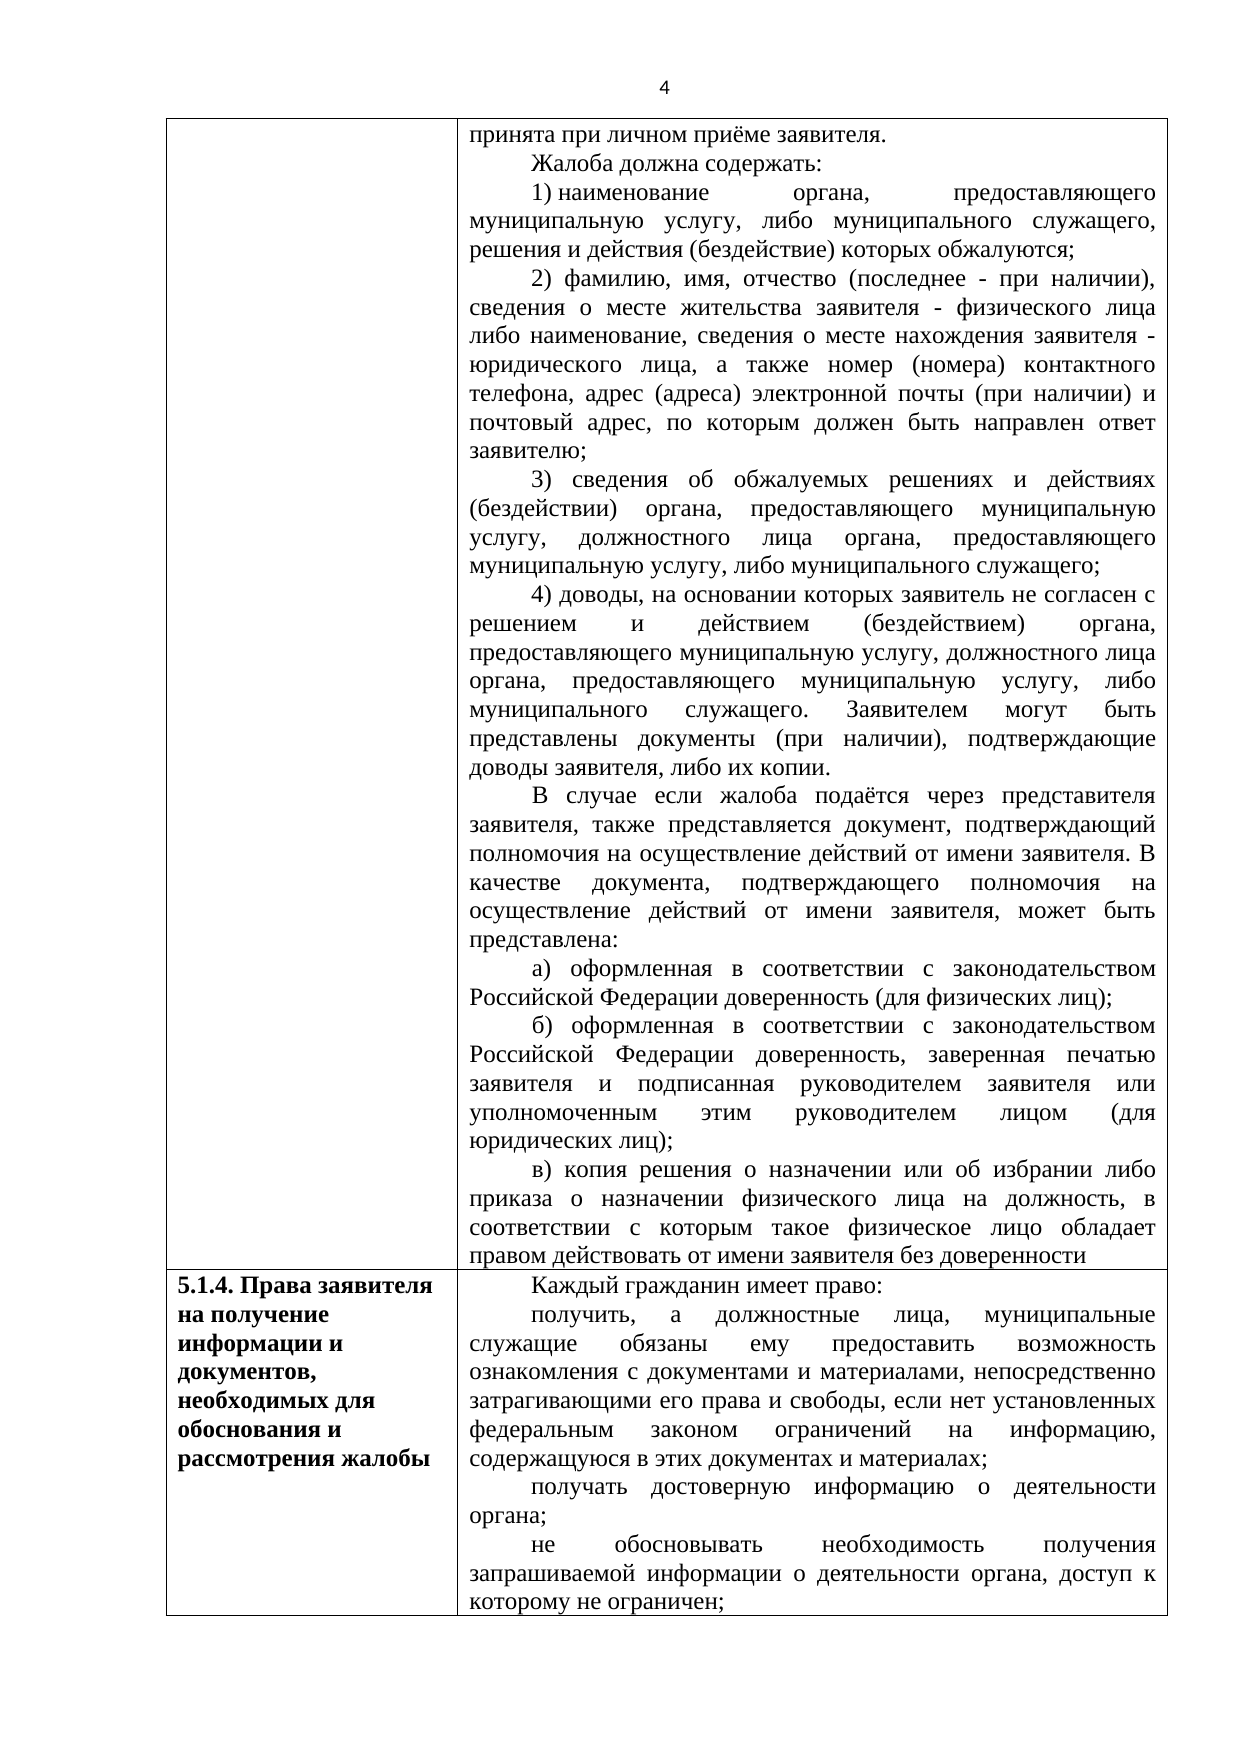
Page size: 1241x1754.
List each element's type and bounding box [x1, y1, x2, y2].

table_cell [167, 1270, 457, 1615]
table_cell [167, 119, 457, 1269]
table_cell [458, 1270, 1167, 1615]
table_cell [458, 119, 1167, 1269]
